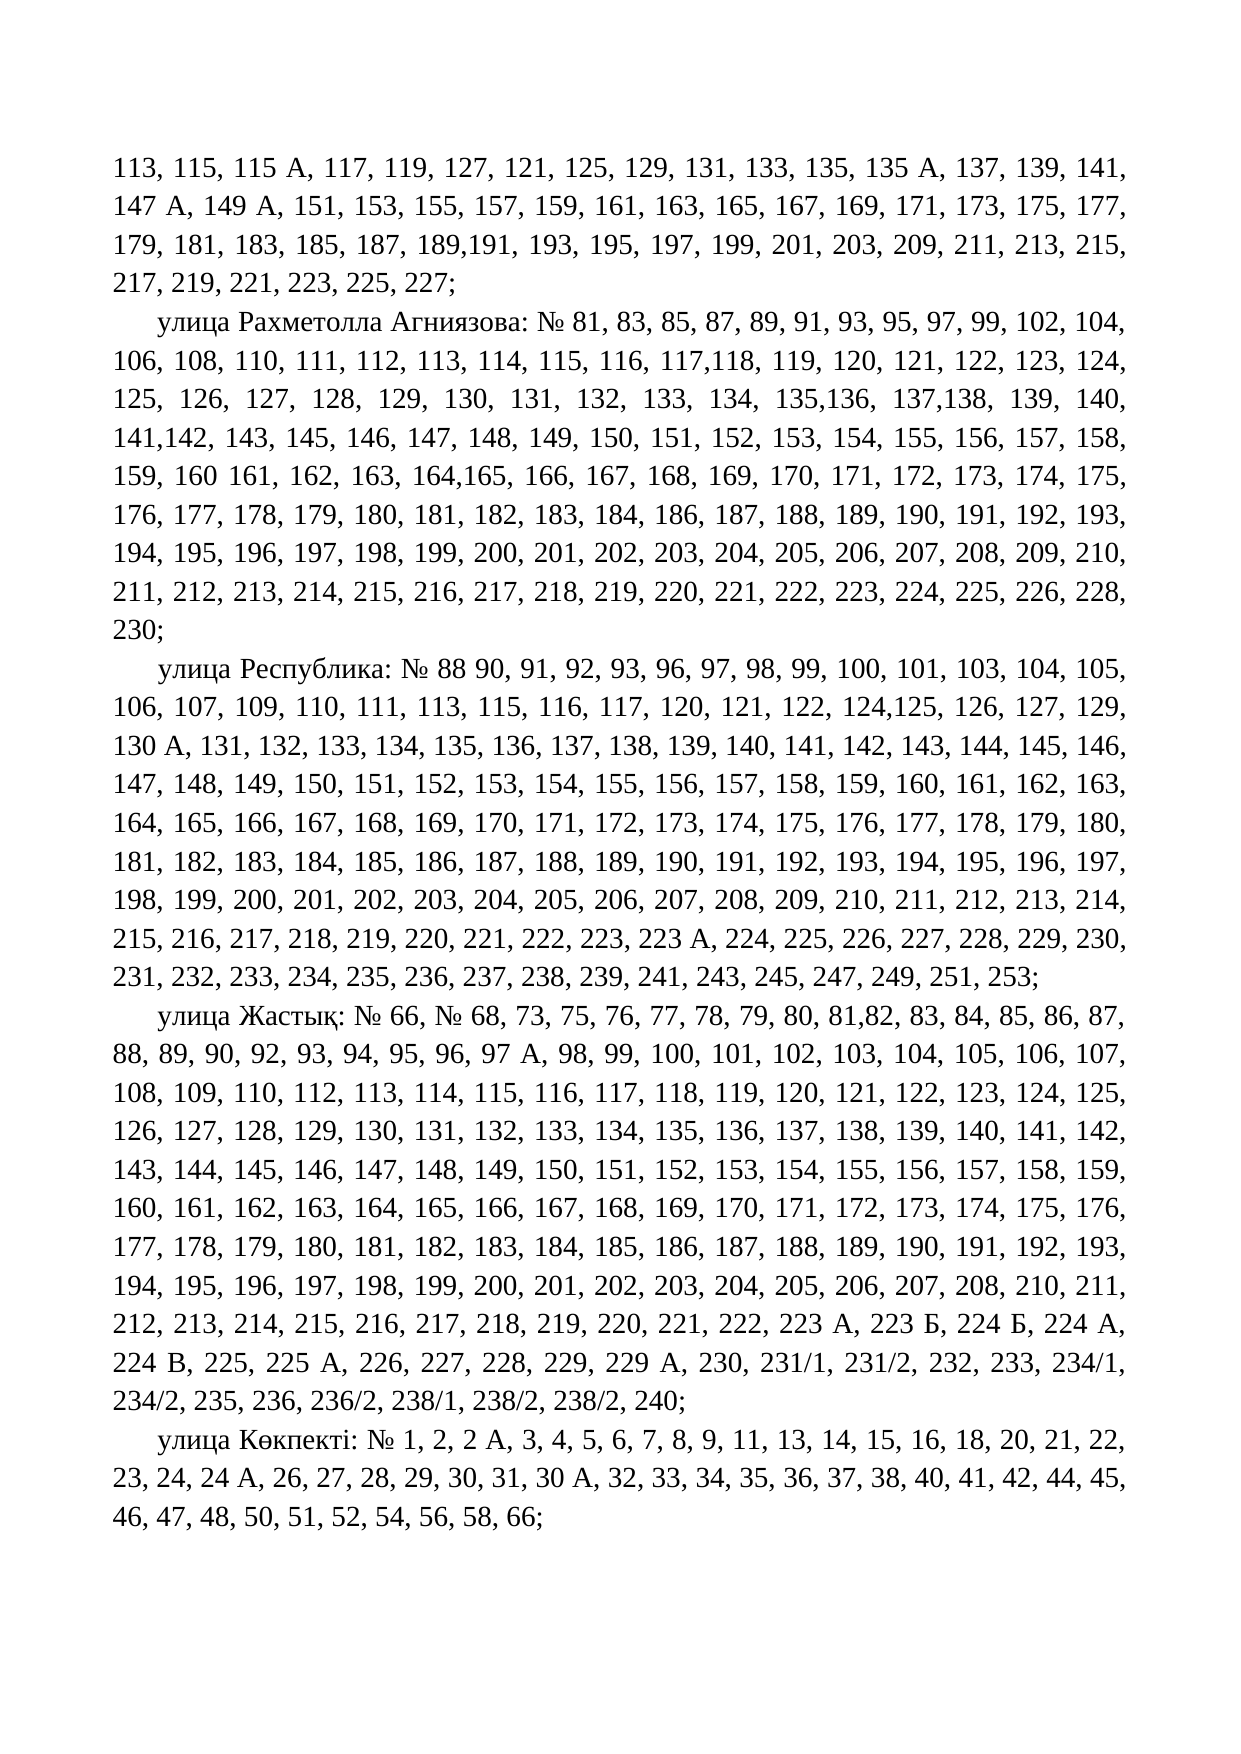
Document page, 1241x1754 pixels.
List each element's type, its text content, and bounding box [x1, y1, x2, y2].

text улица Рахметолла Агниязова: № 81, 83, 85, 87, 89, 91, 93, 95, 97, 99, 102, 104, 106, 108, 110, 111, 112, 113, 114, 115, 116, 117,118, 119, 120, 121, 122, 123, 124, 125, 126, 127, 128, 129, 130, 131, 132, 133, 134, 135,136, 137,138, 139, 140, 141,142, 143, 145, 146, 147, 148, 149, 150, 151, 152, 153, 154, 155, 156, 157, 158, 159, 160 161, 162, 163, 164,165, 166, 167, 168, 169, 170, 171, 172, 173, 174, 175, 176, 177, 178, 179, 180, 181, 182, 183, 184, 186, 187, 188, 189, 190, 191, 192, 193, 194, 195, 196, 197, 198, 199, 200, 201, 202, 203, 204, 205, 206, 207, 208, 209, 210, 211, 212, 213, 214, 215, 216, 217, 218, 219, 220, 221, 222, 223, 224, 225, 226, 228, 230; [112, 304, 1128, 646]
text улица Жастық: № 66, № 68, 73, 75, 76, 77, 78, 79, 80, 81,82, 83, 84, 85, 86, 87, 88, 89, 90, 92, 93, 94, 95, 96, 97 А, 98, 99, 100, 101, 102, 103, 104, 105, 106, 107, 108, 109, 110, 112, 113, 114, 115, 116, 117, 118, 119, 120, 121, 122, 123, 124, 125, 126, 127, 128, 129, 130, 131, 132, 133, 134, 135, 136, 137, 138, 139, 140, 141, 142, 143, 144, 145, 146, 147, 148, 149, 150, 151, 152, 153, 154, 155, 156, 157, 158, 159, 160, 161, 162, 163, 164, 165, 166, 167, 168, 169, 170, 171, 172, 173, 174, 175, 176, 177, 178, 179, 180, 181, 182, 183, 184, 185, 186, 187, 188, 189, 190, 191, 192, 193, 194, 195, 196, 197, 198, 199, 200, 201, 202, 203, 204, 205, 206, 207, 208, 210, 211, 212, 213, 214, 215, 216, 217, 218, 219, 220, 221, 222, 223 А, 223 Б, 224 Б, 224 А, 224 В, 225, 225 А, 226, 227, 228, 229, 229 А, 230, 231/1, 231/2, 232, 233, 234/1, 234/2, 235, 236, 236/2, 238/1, 238/2, 238/2, 240; [112, 998, 1128, 1417]
text улица Көкпекті: № 1, 2, 2 А, 3, 4, 5, 6, 7, 8, 9, 11, 13, 14, 15, 16, 18, 20, 21, 22, 23, 24, 24 А, 26, 27, 28, 29, 30, 31, 30 А, 32, 33, 34, 35, 36, 37, 38, 40, 41, 42, 44, 45, 46, 47, 48, 50, 51, 52, 54, 56, 58, 66; [112, 1422, 1128, 1532]
text улица Республика: № 88 90, 91, 92, 93, 96, 97, 98, 99, 100, 101, 103, 104, 105, 106, 107, 109, 110, 111, 113, 115, 116, 117, 120, 121, 122, 124,125, 126, 127, 129, 130 А, 131, 132, 133, 134, 135, 136, 137, 138, 139, 140, 141, 142, 143, 144, 145, 146, 147, 148, 149, 150, 151, 152, 153, 154, 155, 156, 157, 158, 159, 160, 161, 162, 163, 164, 165, 166, 167, 168, 169, 170, 171, 172, 173, 174, 175, 176, 177, 178, 179, 180, 181, 182, 183, 184, 185, 186, 187, 188, 189, 190, 191, 192, 193, 194, 195, 196, 197, 198, 199, 200, 201, 202, 203, 204, 205, 206, 207, 208, 209, 210, 211, 212, 213, 214, 215, 216, 217, 218, 219, 220, 221, 222, 223, 223 А, 224, 225, 226, 227, 228, 229, 230, 231, 232, 233, 234, 235, 236, 237, 238, 239, 241, 243, 245, 247, 249, 251, 253; [112, 651, 1128, 993]
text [112, 150, 1128, 299]
